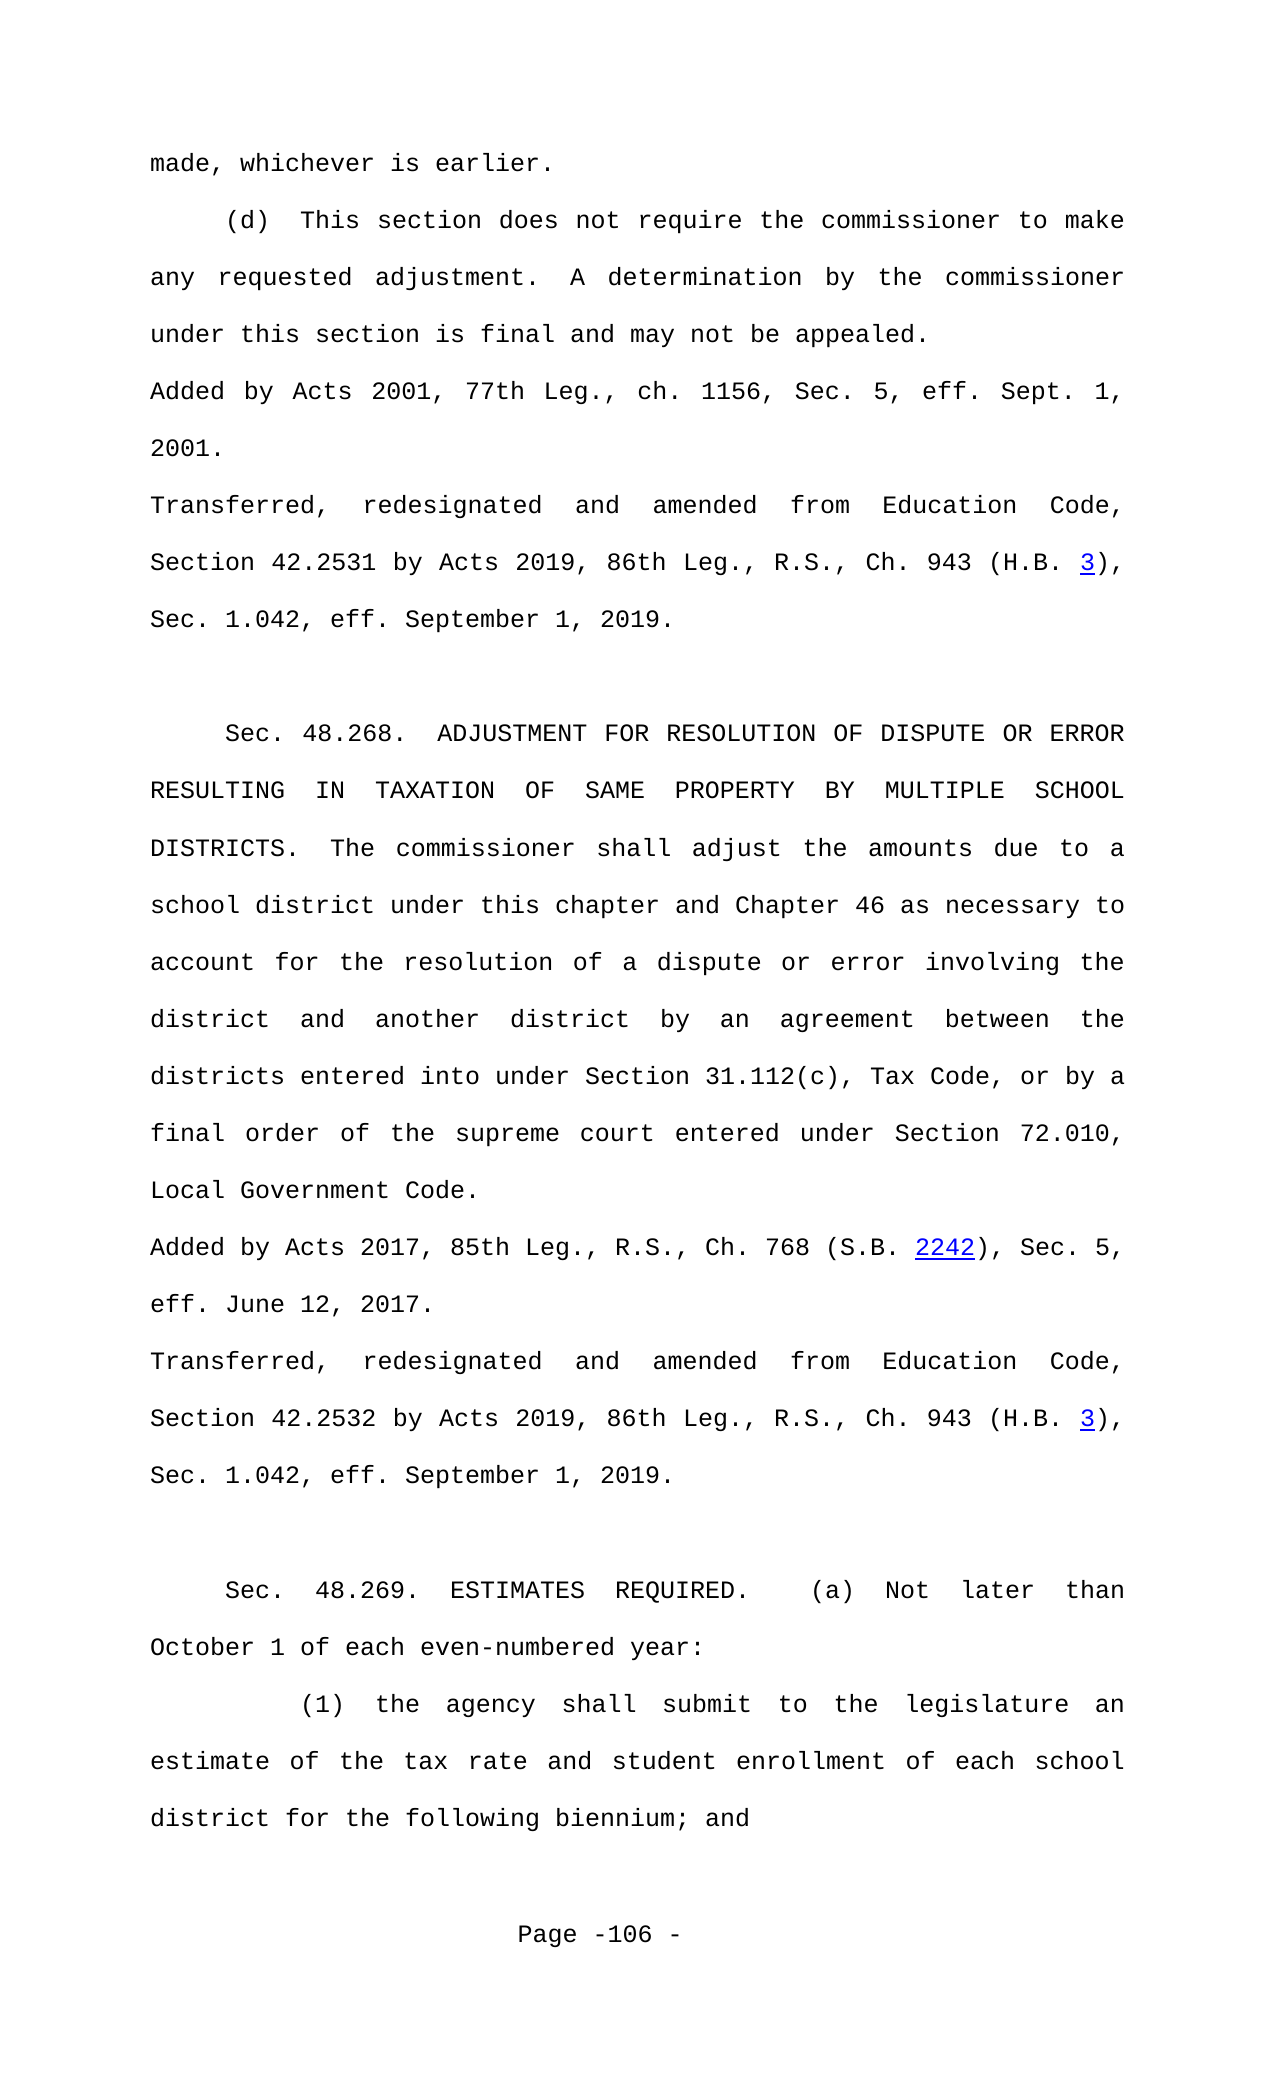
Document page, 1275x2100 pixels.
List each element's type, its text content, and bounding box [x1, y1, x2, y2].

text Transferred, redesignated and amended from Education Code, Section 42.2532 by Acts 2019, 86th Leg., R.S., Ch. 943 (H.B. 3), Sec. 1.042, eff. September 1, 2019. [150, 1349, 1125, 1491]
text (1) the agency shall submit to the legislature an estimate of the tax rate and student enrollment of each school district for the following biennium; and [150, 1691, 1125, 1834]
text Added by Acts 2001, 77th Leg., ch. 1156, Sec. 5, eff. Sept. 1, 2001. [150, 378, 1125, 464]
text Sec. 48.268. ADJUSTMENT FOR RESOLUTION OF DISPUTE OR ERROR RESULTING IN TAXATION OF SAME PROPERTY BY MULTIPLE SCHOOL DISTRICTS. The commissioner shall adjust the amounts due to a school district under this chapter and Chapter 46 as necessary to account for the resolution of a dispute or error involving the district and another district by an agreement between the districts entered into under Section 31.112(c), Tax Code, or by a final order of the supreme court entered under Section 72.010, Local Government Code. [150, 721, 1125, 1206]
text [150, 150, 1125, 178]
text Added by Acts 2017, 85th Leg., R.S., Ch. 768 (S.B. 2242), Sec. 5, eff. June 12, 2017. [150, 1234, 1125, 1320]
text Transferred, redesignated and amended from Education Code, Section 42.2531 by Acts 2019, 86th Leg., R.S., Ch. 943 (H.B. 3), Sec. 1.042, eff. September 1, 2019. [150, 492, 1125, 635]
text (d) This section does not require the commissioner to make any requested adjustment. A determination by the commissioner under this section is final and may not be appealed. [150, 207, 1125, 350]
text Sec. 48.269. ESTIMATES REQUIRED. (a) Not later than October 1 of each even-numbered year: [150, 1577, 1125, 1663]
